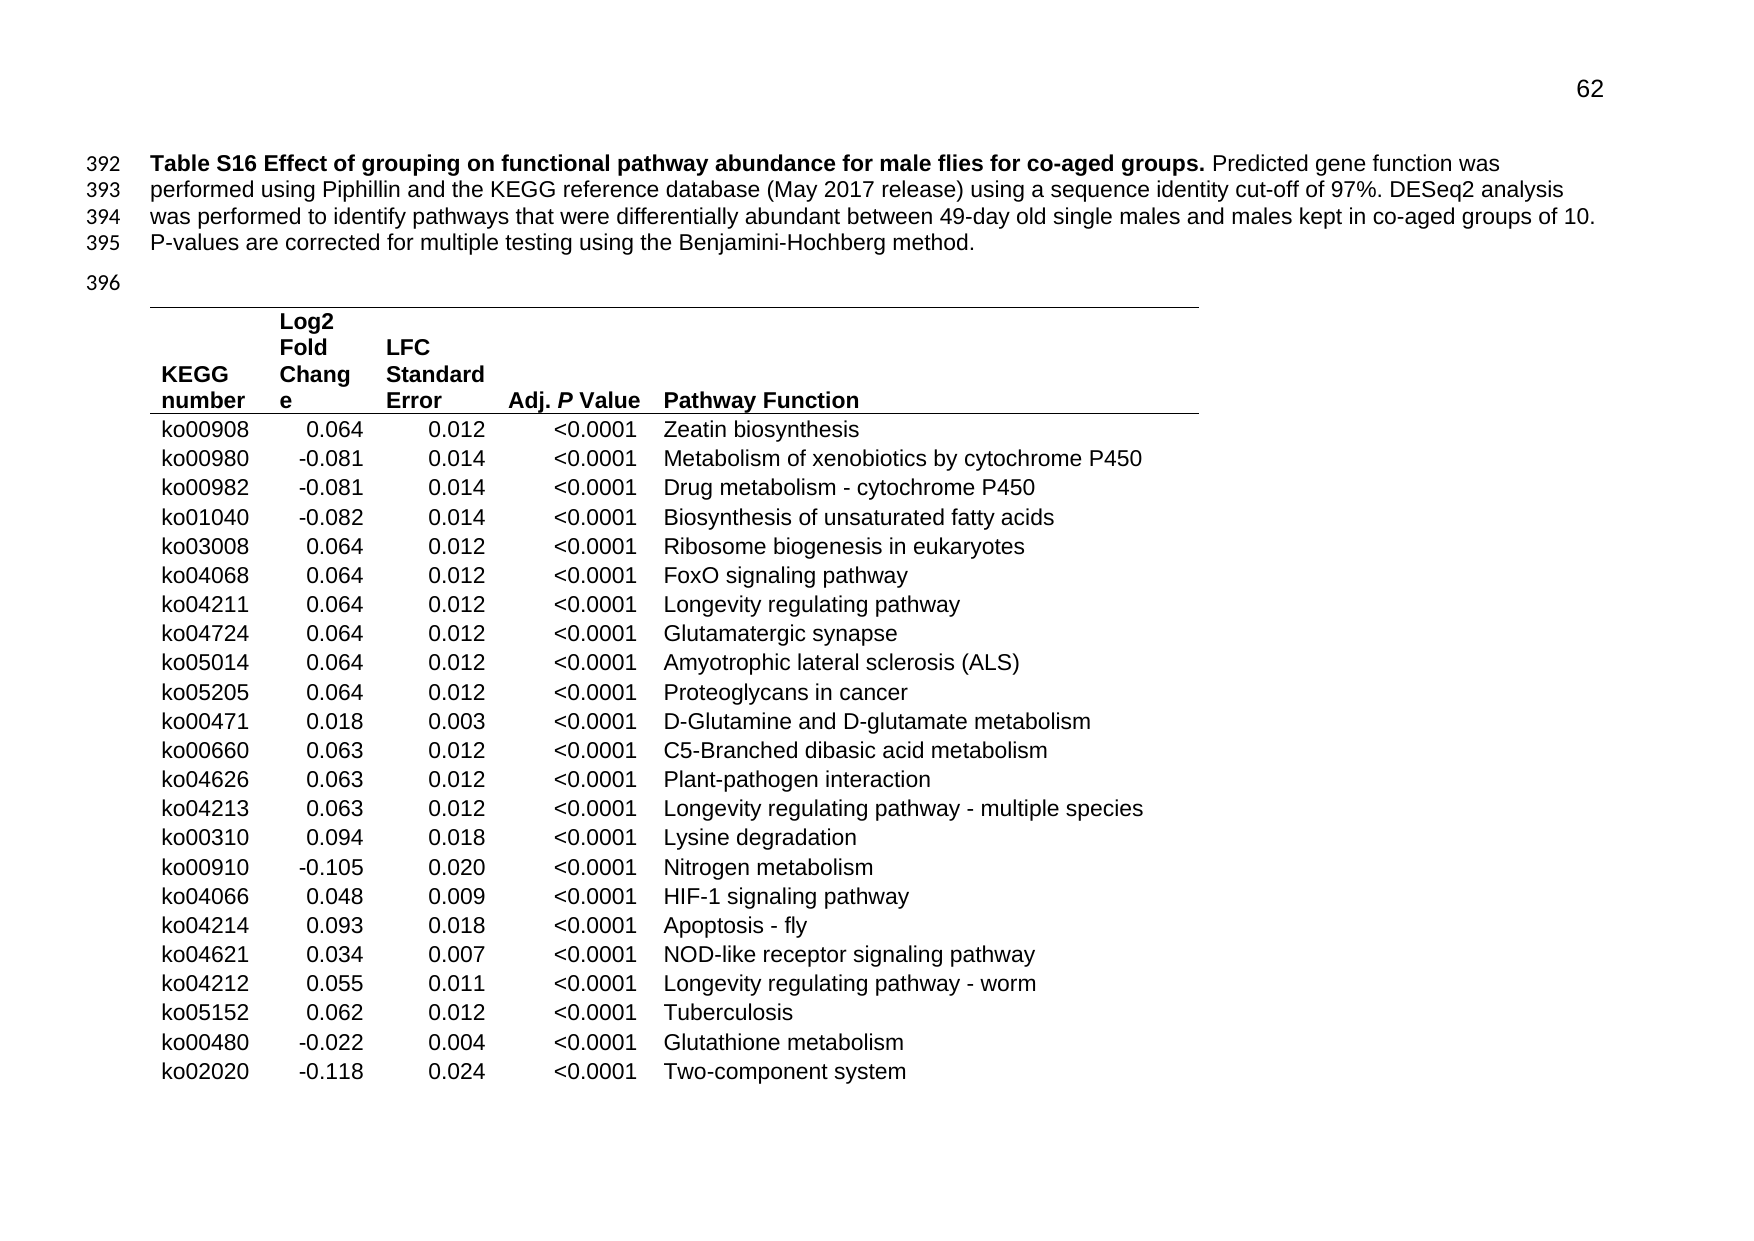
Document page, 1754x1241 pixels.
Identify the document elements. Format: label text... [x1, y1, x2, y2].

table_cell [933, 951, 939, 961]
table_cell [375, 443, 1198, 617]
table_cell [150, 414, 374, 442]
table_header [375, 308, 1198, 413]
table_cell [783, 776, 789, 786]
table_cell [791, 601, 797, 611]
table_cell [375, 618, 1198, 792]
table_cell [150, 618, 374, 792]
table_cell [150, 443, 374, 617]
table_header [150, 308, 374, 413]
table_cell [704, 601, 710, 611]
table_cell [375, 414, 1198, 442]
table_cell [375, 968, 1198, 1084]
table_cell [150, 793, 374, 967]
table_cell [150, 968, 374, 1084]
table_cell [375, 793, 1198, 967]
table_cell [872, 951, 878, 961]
text Table S16 Effect of grouping on functional pathway abundance for male flies for co-aged groups. Predicted gene function was performed using Piphillin and the KEGG reference database (May 2017 release) using a sequence identity cut-off of 97%. DESeq2 analysis was performed to identify pathways that were differentially abundant between 49-day old single males and males kept in co-aged groups of 10. P-values are corrected for multiple testing using the Benjamini-Hochberg method. [150, 150, 1604, 255]
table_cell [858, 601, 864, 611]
